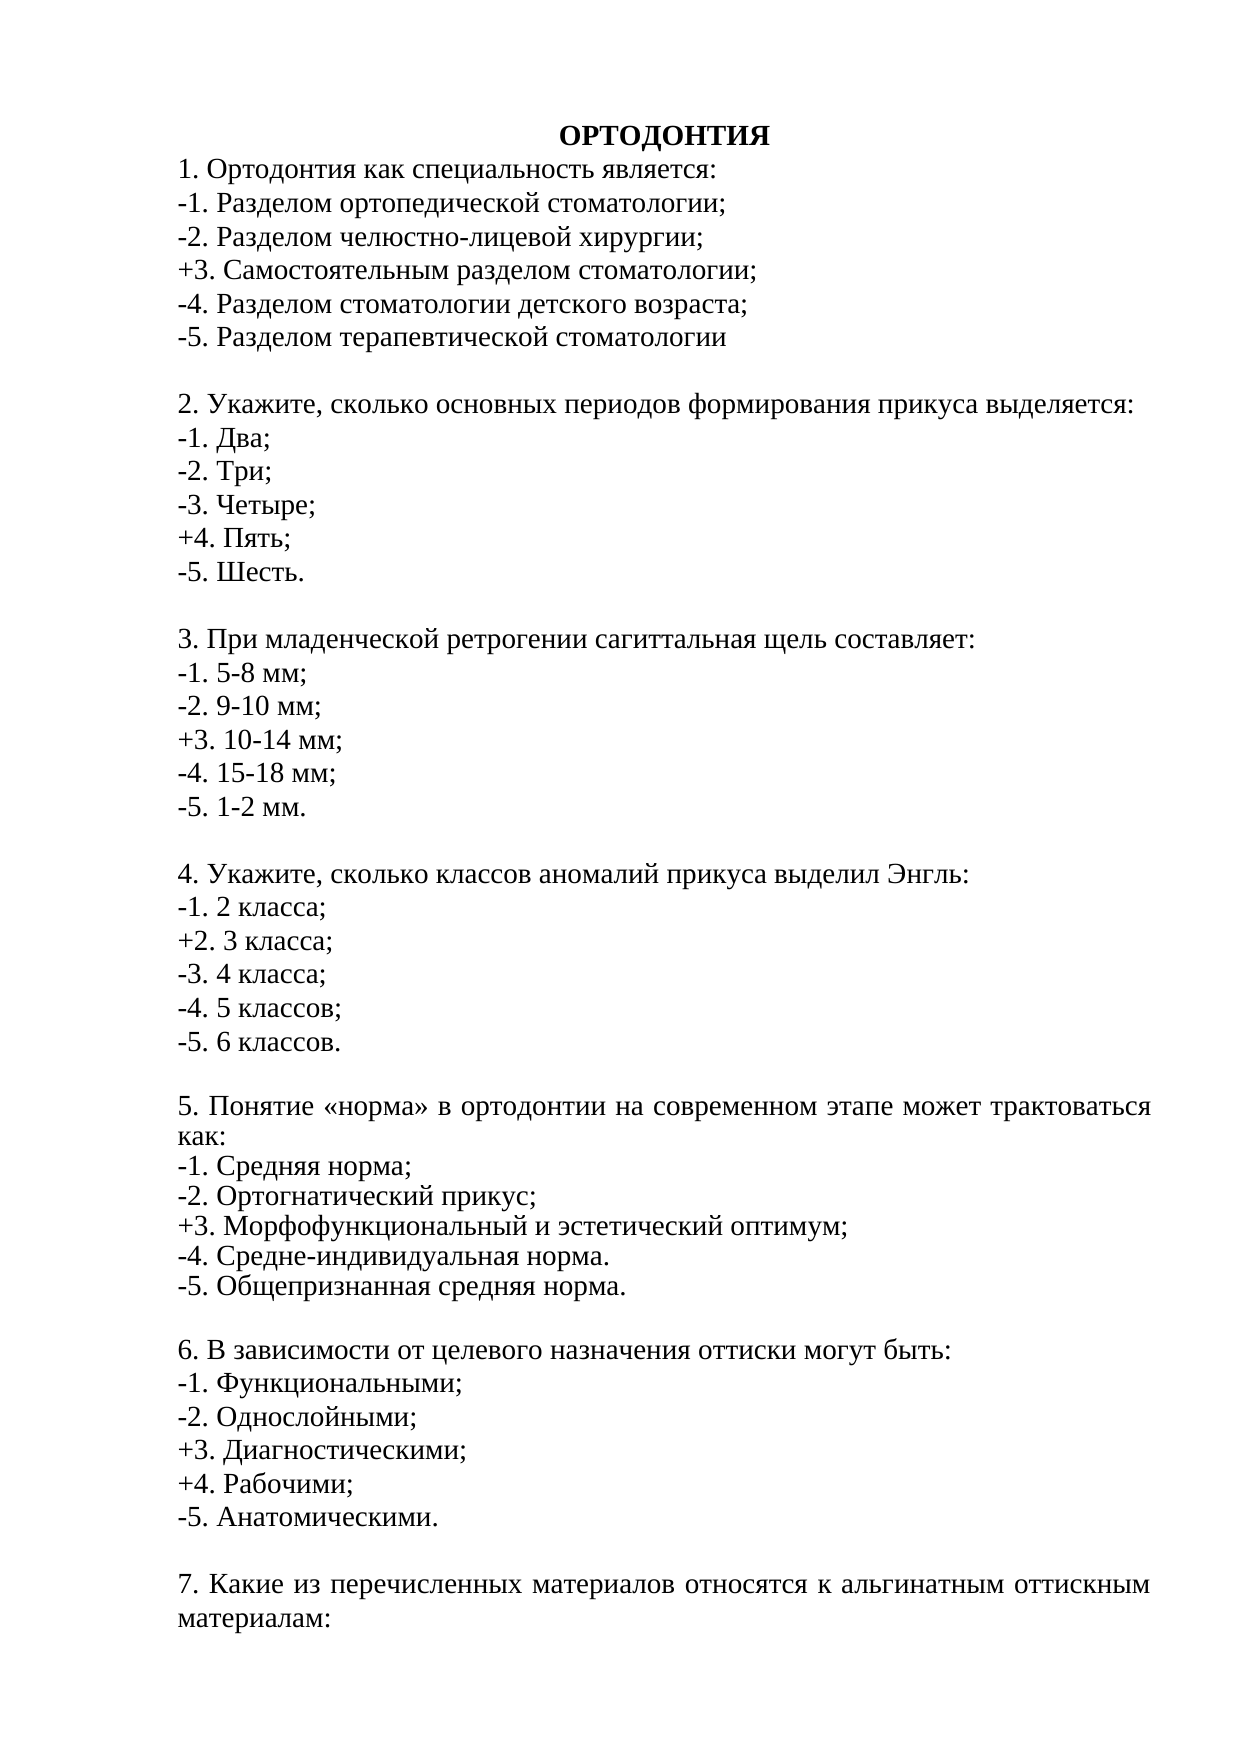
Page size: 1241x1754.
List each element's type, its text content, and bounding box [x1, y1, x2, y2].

text 6. В зависимости от целевого назначения оттиски могут быть: [177, 1332, 1152, 1365]
text -2. 9-10 мм; [177, 688, 1152, 722]
text +2. 3 класса; [177, 923, 1152, 957]
text -2. Разделом челюстно-лицевой хирургии; [177, 219, 1152, 252]
text 5. Понятие «норма» в ортодонтии на современном этапе может трактоваться как: [177, 1091, 1152, 1151]
text -1. Разделом ортопедической стоматологии; [177, 185, 1152, 219]
text -2. Однослойными; [177, 1399, 1152, 1432]
text 2. Укажите, сколько основных периодов формирования прикуса выделяется: [177, 386, 1152, 420]
text -5. Разделом терапевтической стоматологии [177, 319, 1152, 353]
text 3. При младенческой ретрогении сагиттальная щель составляет: [177, 621, 1152, 655]
text -4. Средне-индивидуальная норма. [177, 1241, 1152, 1272]
text 7. Какие из перечисленных материалов относятся к альгинатным оттискным материалам: [177, 1567, 1152, 1634]
text -2. Ортогнатический прикус; [177, 1181, 1152, 1211]
text +4. Рабочими; [177, 1466, 1152, 1499]
text -1. 5-8 мм; [177, 655, 1152, 688]
text -1. Функциональными; [177, 1365, 1152, 1399]
text +4. Пять; [177, 521, 1152, 554]
text -5. Анатомическими. [177, 1499, 1152, 1533]
text 4. Укажите, сколько классов аномалий прикуса выделил Энгль: [177, 856, 1152, 889]
text ОРТОДОНТИЯ [177, 118, 1152, 152]
text +3. Морфофункциональный и эстетический оптимум; [177, 1211, 1152, 1241]
text -3. Четыре; [177, 487, 1152, 521]
text -4. 15-18 мм; [177, 755, 1152, 789]
text +3. Диагностическими; [177, 1432, 1152, 1466]
text -5. 1-2 мм. [177, 789, 1152, 822]
text -2. Три; [177, 453, 1152, 487]
text -5. Общепризнанная средняя норма. [177, 1272, 1152, 1302]
text -4. 5 классов; [177, 990, 1152, 1024]
text +3. 10-14 мм; [177, 722, 1152, 755]
text -5. 6 классов. [177, 1024, 1152, 1057]
text -1. 2 класса; [177, 889, 1152, 923]
text 1. Ортодонтия как специальность является: [177, 152, 1152, 185]
text -4. Разделом стоматологии детского возраста; [177, 286, 1152, 319]
text -3. 4 класса; [177, 957, 1152, 990]
text -1. Два; [177, 420, 1152, 453]
text -5. Шесть. [177, 554, 1152, 588]
text -1. Средняя норма; [177, 1151, 1152, 1181]
text +3. Самостоятельным разделом стоматологии; [177, 252, 1152, 286]
